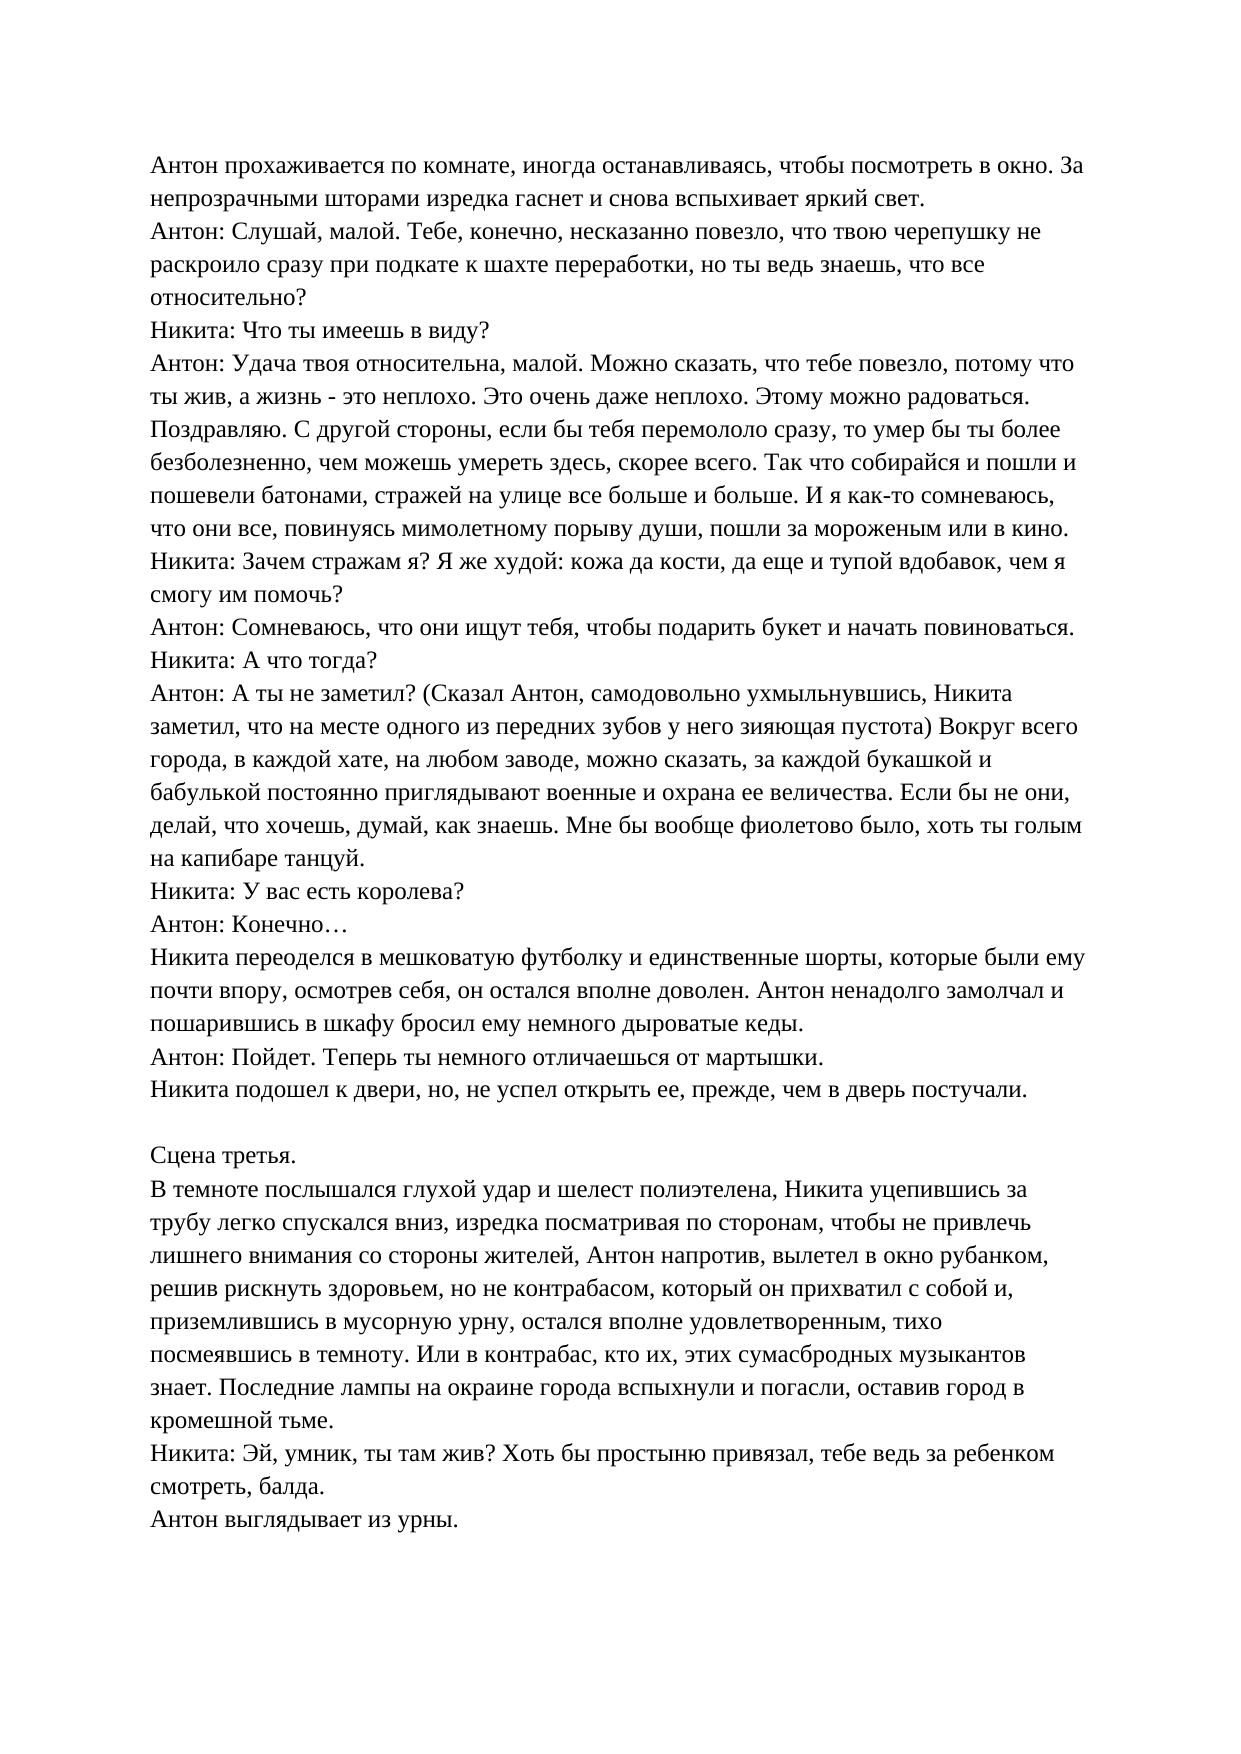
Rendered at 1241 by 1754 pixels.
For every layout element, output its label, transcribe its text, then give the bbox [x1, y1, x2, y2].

text Сцена третья. [150, 1141, 1090, 1169]
text Антон выглядывает из урны. [150, 1504, 1090, 1533]
text Никита подошел к двери, но, не успел открыть ее, прежде, чем в дверь постучали. [150, 1074, 1090, 1103]
text В темноте послышался глухой удар и шелест полиэтелена, Никита уцепившись за трубу легко спускался вниз, изредка посматривая по сторонам, чтобы не привлечь лишнего внимания со стороны жителей, Антон напротив, вылетел в окно рубанком, решив рискнуть здоровьем, но не контрабасом, который он прихватил с собой и, приземлившись в мусорную урну, остался вполне удовлетворенным, тихо посмеявшись в темноту. Или в контрабас, кто их, этих сумасбродных музыкантов знает. Последние лампы на окраине города вспыхнули и погасли, оставив город в кромешной тьме. [150, 1174, 1090, 1433]
text Антон прохаживается по комнате, иногда останавливаясь, чтобы посмотреть в окно. За непрозрачными шторами изредка гаснет и снова вспыхивает яркий свет. [150, 150, 1090, 212]
text Никита: У вас есть королева? [150, 876, 1090, 905]
text Никита: Эй, умник, ты там жив? Хоть бы простыню привязал, тебе ведь за ребенком смотреть, балда. [150, 1438, 1090, 1499]
text Никита: Что ты имеешь в виду? [150, 315, 1090, 344]
text Антон: Слушай, малой. Тебе, конечно, несказанно повезло, что твою черепушку не раскроило сразу при подкате к шахте переработки, но ты ведь знаешь, что все относительно? [150, 216, 1090, 311]
text Антон: Удача твоя относительна, малой. Можно сказать, что тебе повезло, потому что ты жив, а жизнь - это неплохо. Это очень даже неплохо. Этому можно радоваться. Поздравляю. С другой стороны, если бы тебя перемололо сразу, то умер бы ты более безболезненно, чем можешь умереть здесь, скорее всего. Так что собирайся и пошли и пошевели батонами, стражей на улице все больше и больше. И я как-то сомневаюсь, что они все, повинуясь мимолетному порыву души, пошли за мороженым или в кино. [150, 348, 1090, 542]
text Никита переоделся в мешковатую футболку и единственные шорты, которые были ему почти впору, осмотрев себя, он остался вполне доволен. Антон ненадолго замолчал и пошарившись в шкафу бросил ему немного дыроватые кеды. [150, 942, 1090, 1037]
text Никита: А что тогда? [150, 645, 1090, 674]
text Антон: Конечно… [150, 909, 1090, 938]
text Антон: Сомневаюсь, что они ищут тебя, чтобы подарить букет и начать повиноваться. [150, 612, 1090, 641]
text Никита: Зачем стражам я? Я же худой: кожа да кости, да еще и тупой вдобавок, чем я смогу им помочь? [150, 546, 1090, 608]
text Антон: Пойдет. Теперь ты немного отличаешься от мартышки. [150, 1042, 1090, 1070]
text Антон: А ты не заметил? (Сказал Антон, самодовольно ухмыльнувшись, Никита заметил, что на месте одного из передних зубов у него зияющая пустота) Вокруг всего города, в каждой хате, на любом заводе, можно сказать, за каждой букашкой и бабулькой постоянно приглядывают военные и охрана ее величества. Если бы не они, делай, что хочешь, думай, как знаешь. Мне бы вообще фиолетово было, хоть ты голым на капибаре танцуй. [150, 678, 1090, 872]
